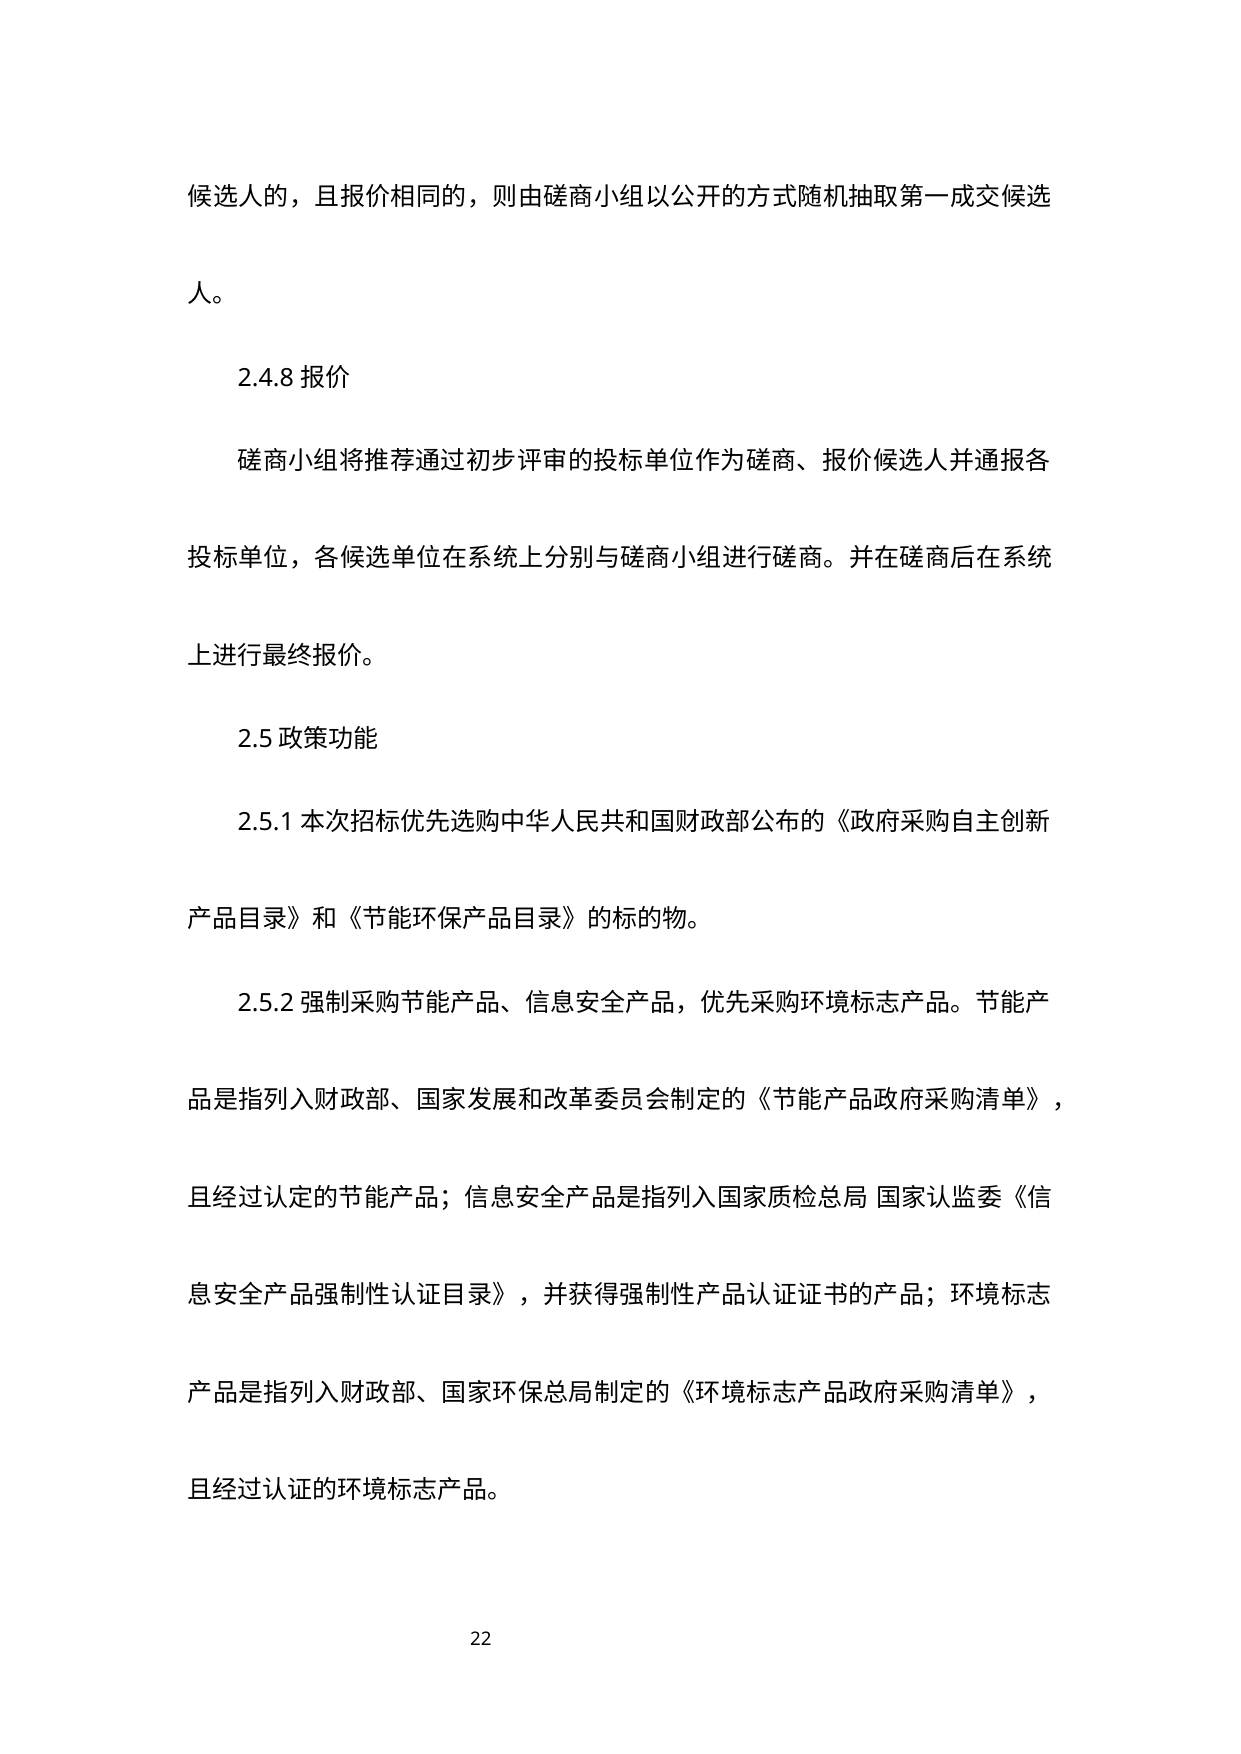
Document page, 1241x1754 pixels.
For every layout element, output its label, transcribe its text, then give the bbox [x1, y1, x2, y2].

text 2.4.8 报价 [187, 343, 1053, 408]
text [187, 162, 1053, 324]
text 2.5.1 本次招标优先选购中华人民共和国财政部公布的《政府采购自主创新产品目录》和《节能环保产品目录》的标的物。 [187, 787, 1053, 949]
text 2.5政策功能 [187, 704, 1053, 769]
text 2.5.2 强制采购节能产品、信息安全产品，优先采购环境标志产品。节能产品是指列入财政部、国家发展和改革委员会制定的《节能产品政府采购清单》，且经过认定的节能产品；信息安全产品是指列入国家质检总局 国家认监委《信息安全产品强制性认证目录》，并获得强制性产品认证证书的产品；环境标志产品是指列入财政部、国家环保总局制定的《环境标志产品政府采购清单》，且经过认证的环境标志产品。 [187, 968, 1053, 1520]
text 磋商小组将推荐通过初步评审的投标单位作为磋商、报价候选人并通报各投标单位，各候选单位在系统上分别与磋商小组进行磋商。并在磋商后在系统上进行最终报价。 [187, 426, 1053, 686]
